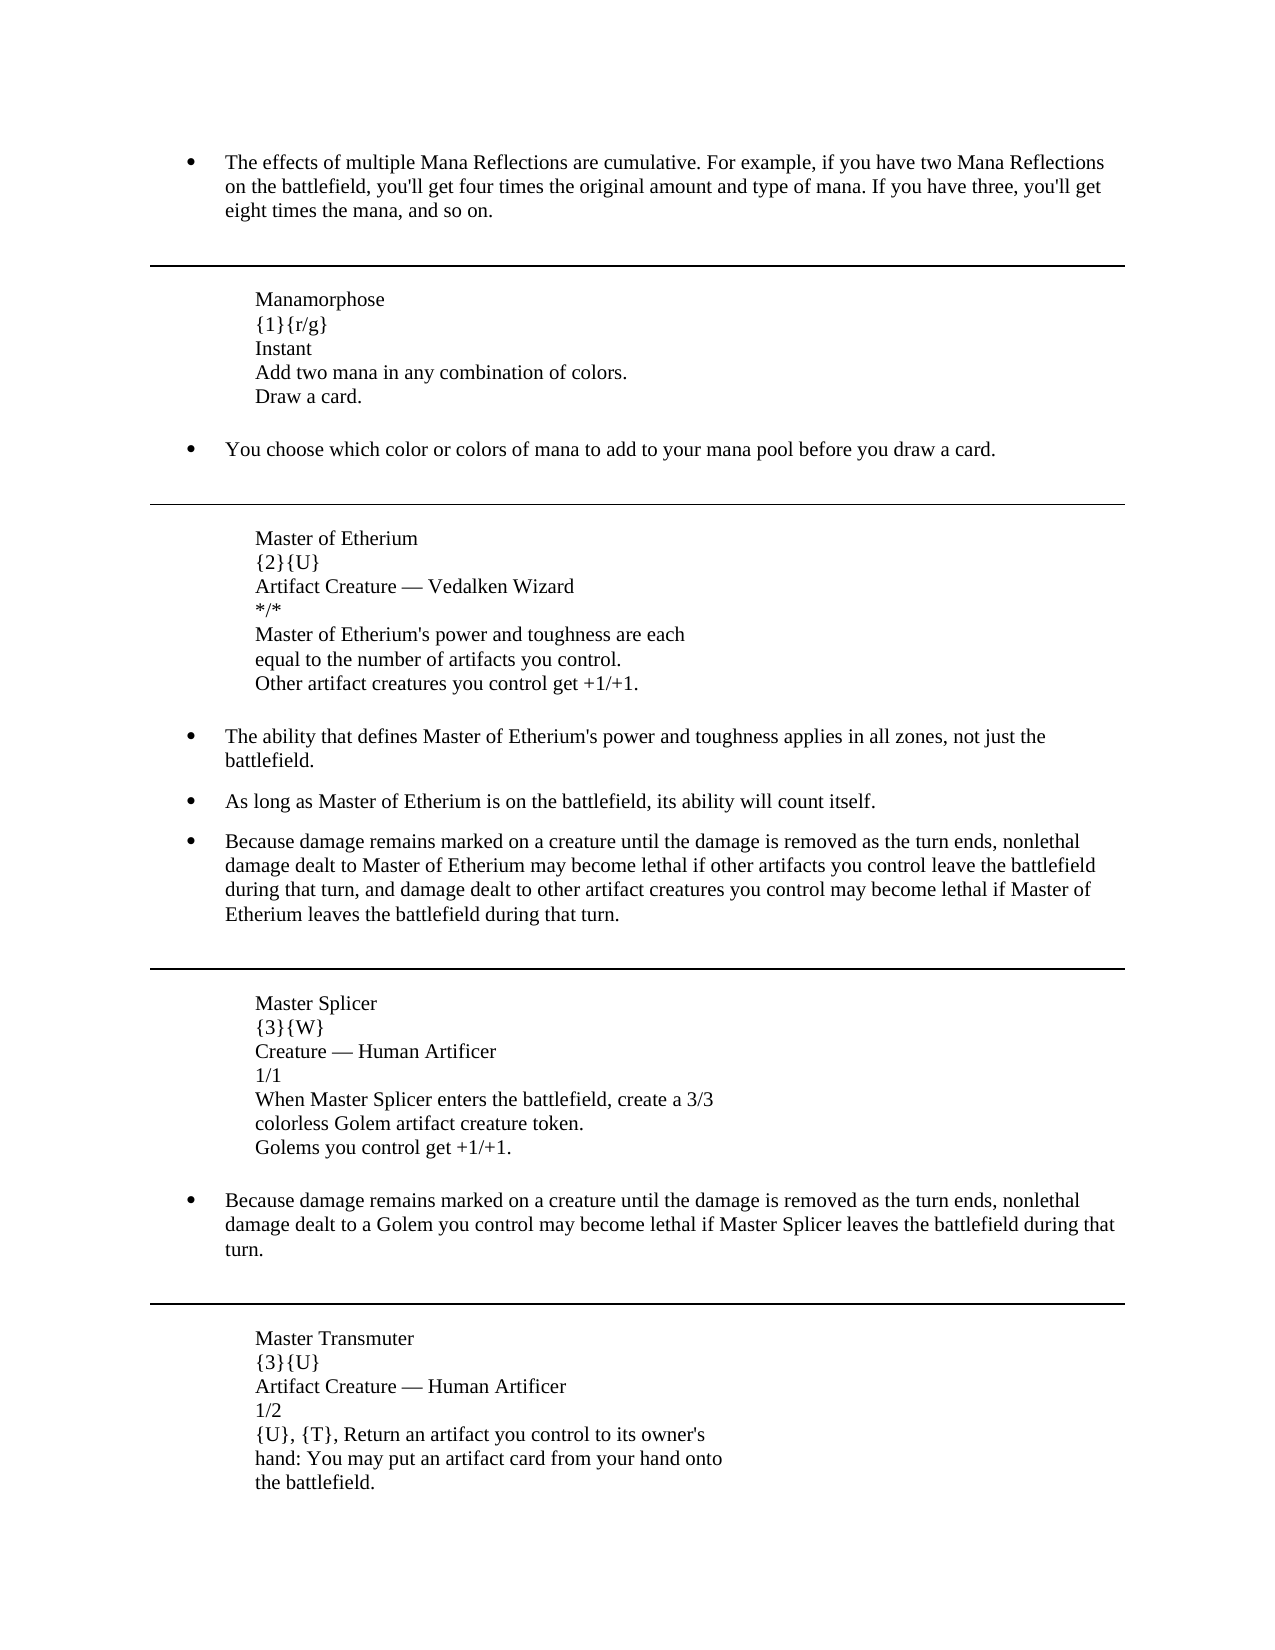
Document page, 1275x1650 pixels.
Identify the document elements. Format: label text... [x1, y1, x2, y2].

list The effects of multiple Mana Reflections are cumulative. For example, if you have two Mana Reflections on the battlefield, you'll get four times the original amount and type of mana. If you have three, you'll get eight times the mana, and so on. [187, 150, 1125, 222]
list As long as Master of Etherium is on the battlefield, its ability will count itself. [187, 788, 1125, 813]
list You choose which color or colors of mana to add to your mana pool before you draw a card. [187, 437, 1125, 461]
text Master Splicer {3}{W} Creature — Human Artificer 1/1 When Master Splicer enters the battlefield, create a 3/3 colorless Golem artifact creature token. Golems you control get +1/+1. [255, 991, 735, 1159]
list The ability that defines Master of Etherium's power and toughness applies in all zones, not just the battlefield. [187, 724, 1125, 772]
list Because damage remains marked on a creature until the damage is removed as the turn ends, nonlethal damage dealt to Master of Etherium may become lethal if other artifacts you control leave the battlefield during that turn, and damage dealt to other artifact creatures you control may become lethal if Master of Etherium leaves the battlefield during that turn. [187, 829, 1125, 926]
list Because damage remains marked on a creature until the damage is removed as the turn ends, nonlethal damage dealt to a Golem you control may become lethal if Master Splicer leaves the battlefield during that turn. [187, 1188, 1125, 1261]
text Master of Etherium {2}{U} Artifact Creature — Vedalken Wizard */* Master of Etherium's power and toughness are each equal to the number of artifacts you control. Other artifact creatures you control get +1/+1. [255, 526, 735, 694]
text Master Transmuter {3}{U} Artifact Creature — Human Artificer 1/2 {U}, {T}, Return an artifact you control to its owner's hand: You may put an artifact card from your hand onto the battlefield. [255, 1326, 735, 1494]
text Manamorphose {1}{r/g} Instant Add two mana in any combination of colors. Draw a card. [255, 287, 735, 408]
